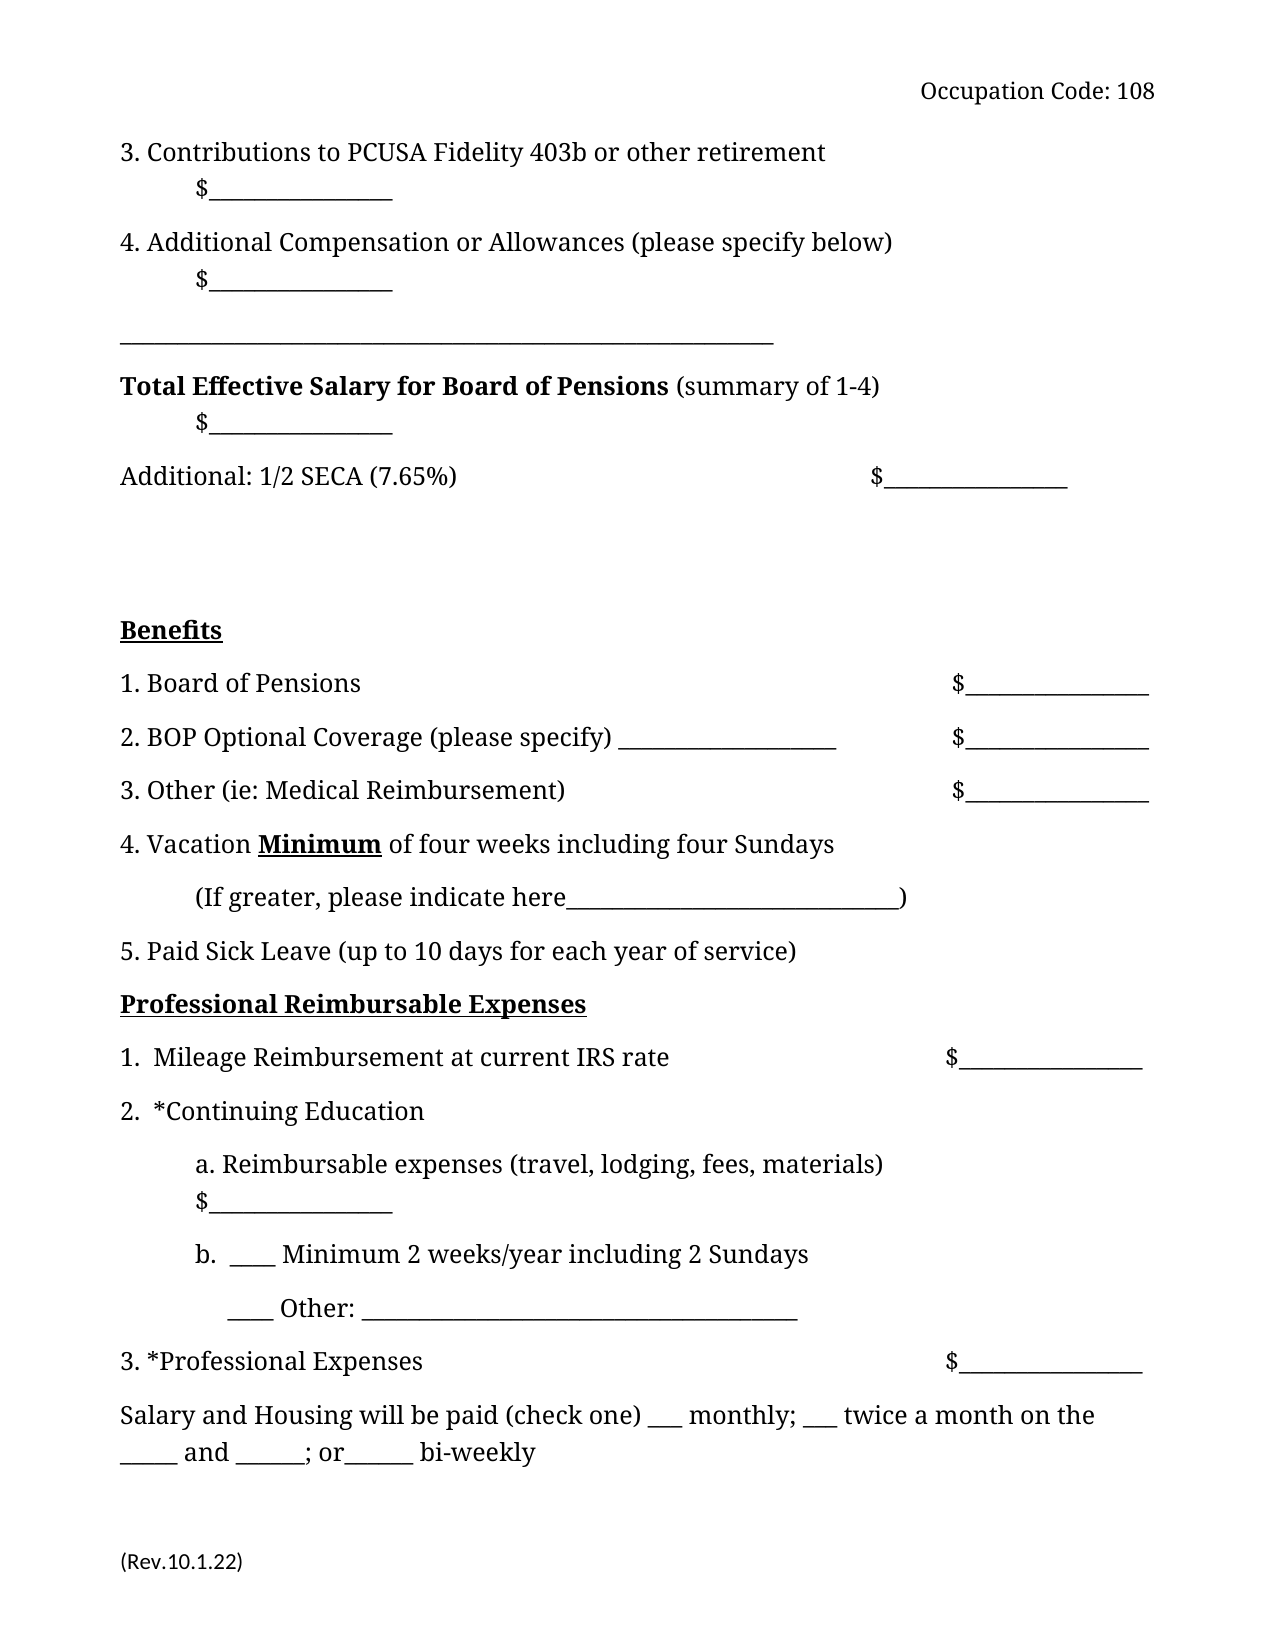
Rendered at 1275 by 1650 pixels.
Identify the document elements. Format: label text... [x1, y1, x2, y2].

text Professional Reimbursable Expenses [120, 987, 1155, 1021]
text 1. Board of Pensions $________________ [120, 666, 1155, 700]
text _________________________________________________________ [120, 315, 1155, 349]
text Total Effective Salary for Board of Pensions (summary of 1-4) $________________ [120, 368, 1155, 439]
text 3. Contributions to PCUSA Fidelity 403b or other retirement $________________ [120, 134, 1155, 205]
text Benefits [120, 613, 1155, 647]
text Salary and Housing will be paid (check one) ___ monthly; ___ twice a month on the _____ and ______; or______ bi-weekly [120, 1397, 1155, 1468]
text 2. BOP Optional Coverage (please specify) ___________________ $________________ [120, 719, 1155, 753]
text 4. Vacation Minimum of four weeks including four Sundays [120, 826, 1155, 860]
text b. ____ Minimum 2 weeks/year including 2 Sundays [120, 1237, 1155, 1271]
text ____ Other: ______________________________________ [120, 1291, 1155, 1325]
text 2. *Continuing Education [120, 1093, 1155, 1128]
text (If greater, please indicate here_____________________________) [120, 880, 1155, 914]
text 3. Other (ie: Medical Reimbursement) $________________ [120, 773, 1155, 807]
text a. Reimbursable expenses (travel, lodging, fees, materials) $________________ [120, 1147, 1155, 1218]
text 4. Additional Compensation or Allowances (please specify below) $________________ [120, 224, 1155, 295]
text 3. *Professional Expenses $________________ [120, 1344, 1155, 1378]
text Additional: 1/2 SECA (7.65%) $________________ [120, 458, 1155, 492]
text 5. Paid Sick Leave (up to 10 days for each year of service) [120, 933, 1155, 967]
text 1. Mileage Reimbursement at current IRS rate $________________ [120, 1040, 1155, 1074]
